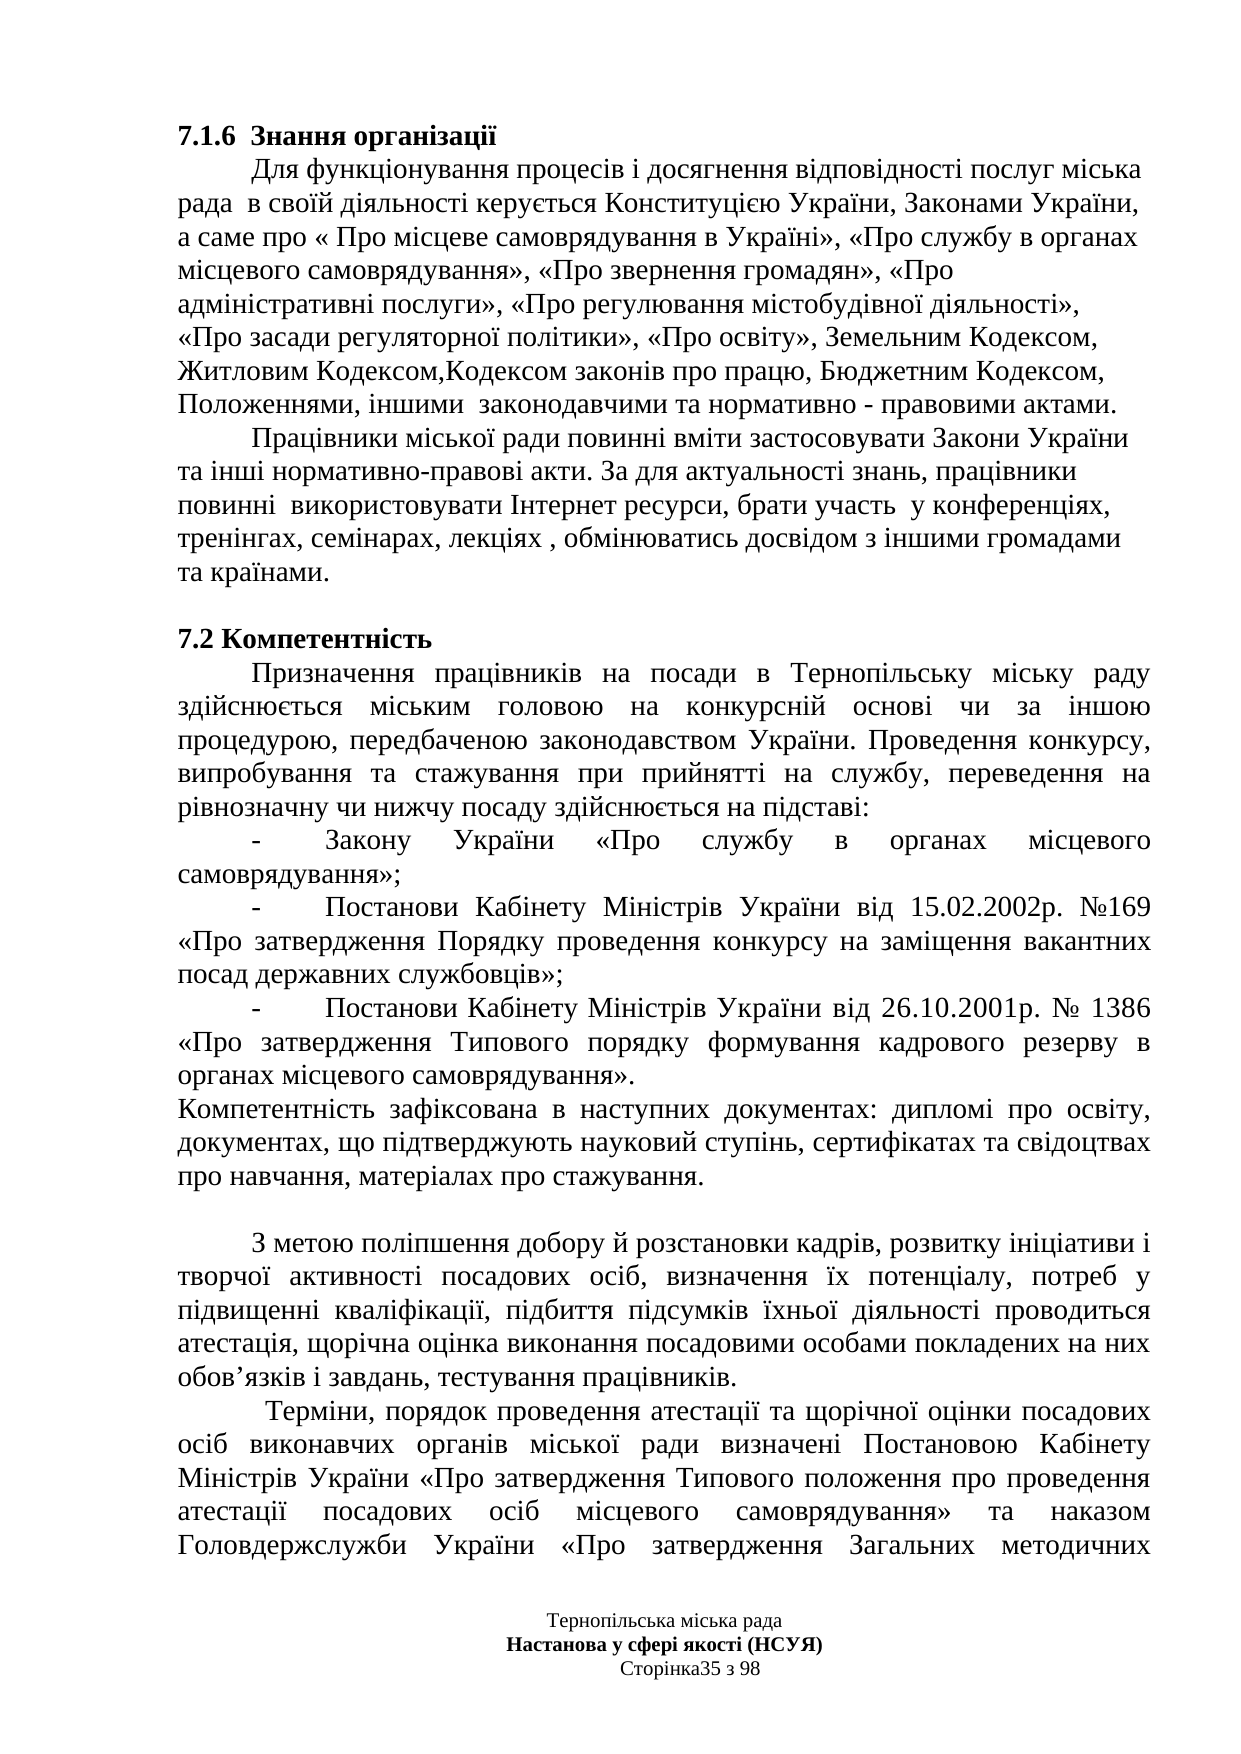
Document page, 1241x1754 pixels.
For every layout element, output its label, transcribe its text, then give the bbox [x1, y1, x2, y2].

text 7.2 Компетентність [177, 621, 1152, 655]
text Компетентність зафіксована в наступних документах: дипломі про освіту, документах, що підтверджують науковий ступінь, сертифікатах та свідоцтвах про навчання, матеріалах про стажування. [177, 1091, 1152, 1191]
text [177, 1393, 1152, 1560]
list Закону України «Про службу в органах місцевого самоврядування»; [177, 822, 1152, 889]
list Постанови Кабінету Міністрів України від 26.10.2001р. № 1386 «Про затвердження Типового порядку формування кадрового резерву в органах місцевого самоврядування». [177, 990, 1152, 1091]
text 7.1.6 Знання організації [177, 118, 1152, 152]
list Постанови Кабінету Міністрів України від 15.02.2002р. №169 «Про затвердження Порядку проведення конкурсу на заміщення вакантних посад державних службовців»; [177, 889, 1152, 990]
text Працівники міської ради повинні вміти застосовувати Закони України та інші нормативно-правові акти. За для актуальності знань, працівники повинні використовувати Інтернет ресурси, брати участь у конференціях, тренінгах, семінарах, лекціях , обмінюватись досвідом з іншими громадами та країнами. [177, 420, 1152, 588]
text Для функціонування процесів і досягнення відповідності послуг міська рада в своїй діяльності керується Конституцією України, Законами України, а саме про « Про місцеве самоврядування в Україні», «Про службу в органах місцевого самоврядування», «Про звернення громадян», «Про адміністративні послуги», «Про регулювання містобудівної діяльності», «Про засади регуляторної політики», «Про освіту», Земельним Кодексом, Житловим Кодексом,Кодексом законів про працю, Бюджетним Кодексом, Положеннями, іншими законодавчими та нормативно - правовими актами. [177, 152, 1152, 420]
text Призначення працівників на посади в Тернопільську міську раду здійснюється міським головою на конкурсній основі чи за іншою процедурою, передбаченою законодавством України. Проведення конкурсу, випробування та стажування при прийнятті на службу, переведення на рівнозначну чи нижчу посаду здійснюється на підставі: [177, 655, 1152, 822]
text З метою поліпшення добору й розстановки кадрів, розвитку ініціативи і творчої активності посадових осіб, визначення їх потенціалу, потреб у підвищенні кваліфікації, підбиття підсумків їхньої діяльності проводиться атестація, щорічна оцінка виконання посадовими особами покладених на них обов’язків і завдань, тестування працівників. [177, 1225, 1152, 1393]
